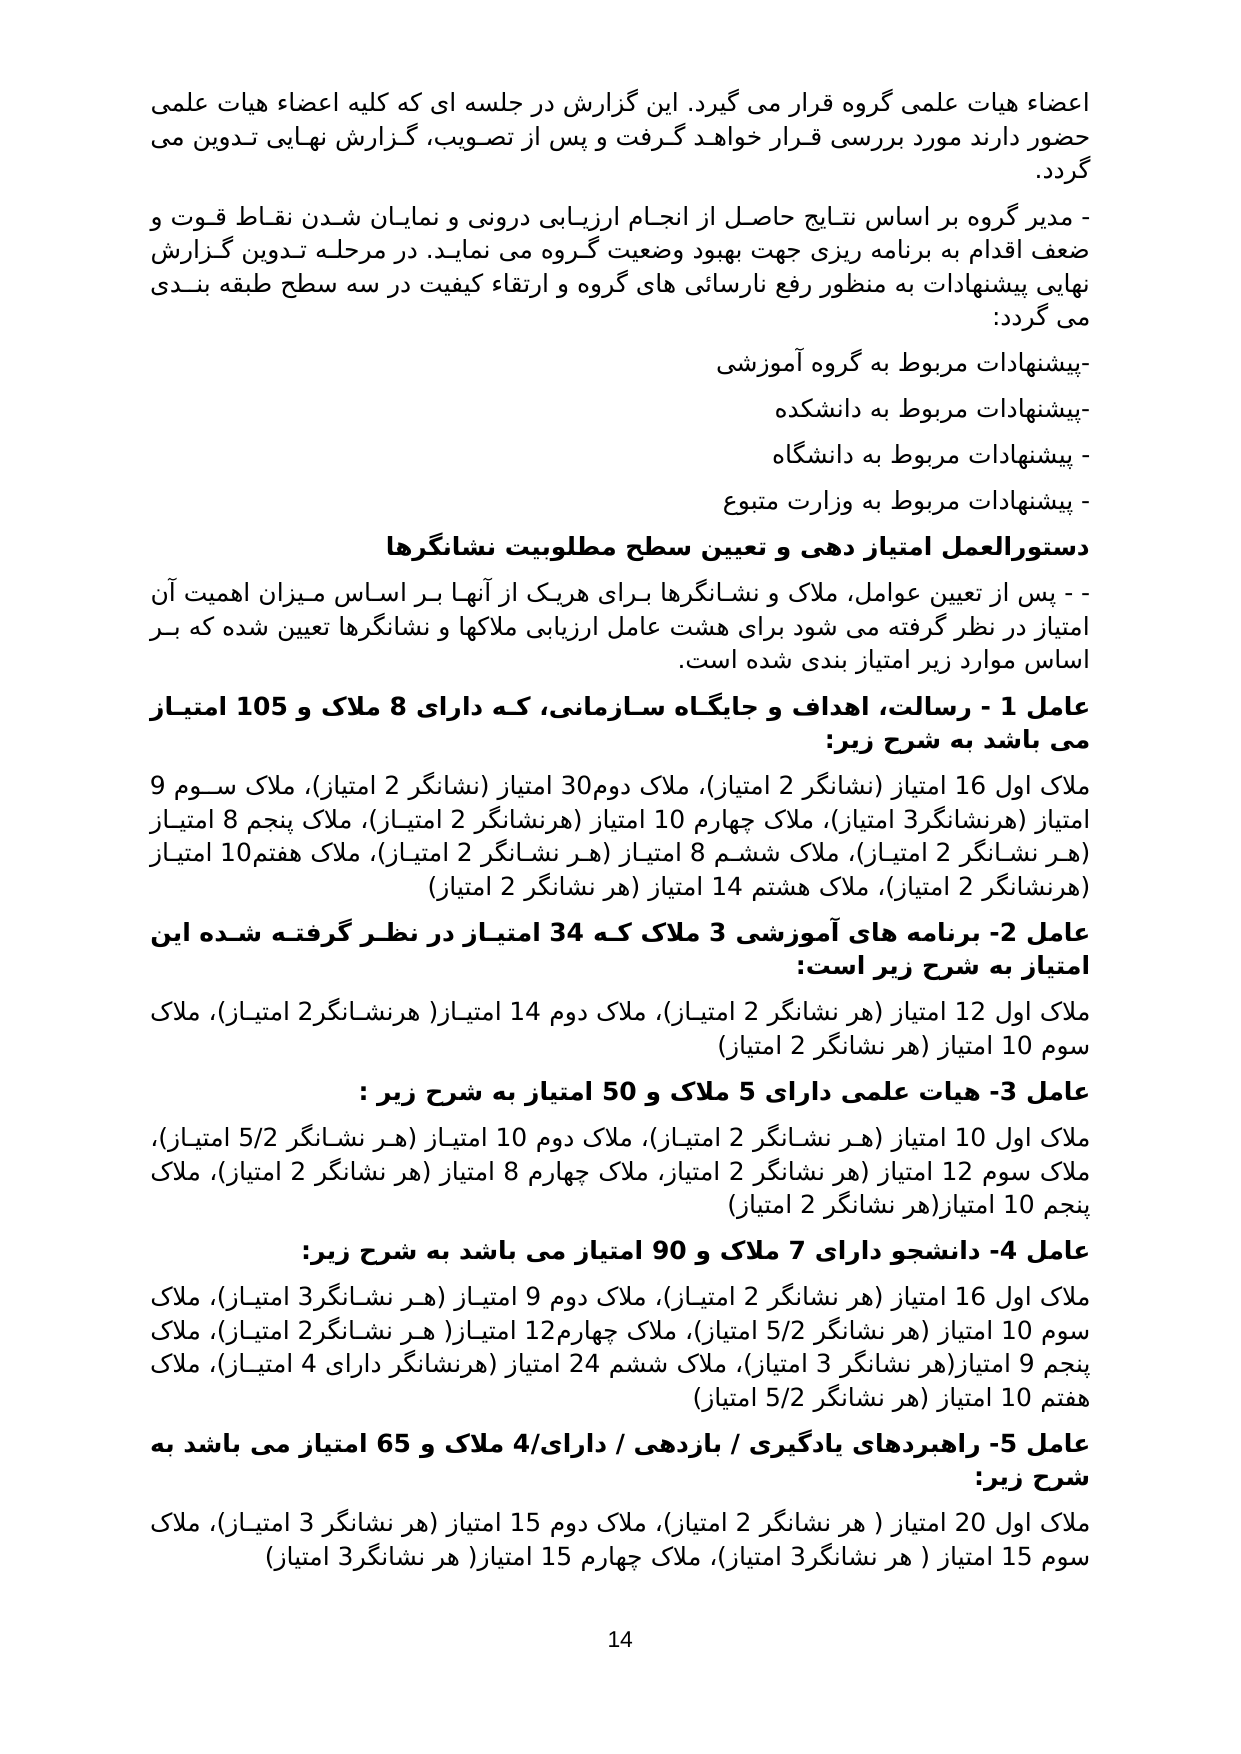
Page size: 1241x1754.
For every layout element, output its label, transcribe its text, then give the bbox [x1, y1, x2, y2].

text عامل 1 - رسالت، اهداف و جایگاه سازمانی، که دارای 8 ملاک و 105 امتیاز می باشد به شرح زیر: [150, 692, 1090, 754]
text -پیشنهادات مربوط به دانشکده [150, 394, 1090, 424]
text - پیشنهادات مربوط به دانشگاه [150, 441, 1090, 470]
text ملاک اول 16 امتیاز (هر نشانگر 2 امتیاز)، ملاک دوم 9 امتیاز (هر نشانگر3 امتیاز)، ملاک سوم 10 امتیاز (هر نشانگر 5/2 امتیاز)، ملاک چهارم12 امتیاز( هر نشانگر2 امتیاز)، ملاک پنجم 9 امتیاز(هر نشانگر 3 امتیاز)، ملاک ششم 24 امتیاز (هرنشانگر دارای 4 امتیاز)، ملاک هفتم 10 امتیاز (هر نشانگر 5/2 امتیاز) [150, 1282, 1090, 1412]
text عامل 5- راهبردهای یادگیری / بازدهی / دارای/4 ملاک و 65 امتیاز می باشد به شرح زیر: [150, 1429, 1090, 1492]
text ملاک اول 20 امتیاز ( هر نشانگر 2 امتیاز)، ملاک دوم 15 امتیاز (هر نشانگر 3 امتیاز)، ملاک سوم 15 امتیاز ( هر نشانگر3 امتیاز)، ملاک چهارم 15 امتیاز( هر نشانگر3 امتیاز) [150, 1509, 1090, 1571]
text - مدیر گروه بر اساس نتایج حاصل از انجام ارزیابی درونی و نمایان شدن نقاط قوت و ضعف اقدام به برنامه ریزی جهت بهبود وضعیت گروه می نماید. در مرحله تدوین گزارش نهایی پیشنهادات به منظور رفع نارسائی های گروه و ارتقاء کیفیت در سه سطح طبقه بندی می گردد: [150, 202, 1090, 332]
text عامل 2- برنامه های آموزشی 3 ملاک که 34 امتیاز در نظر گرفته شده این امتیاز به شرح زیر است: [150, 918, 1090, 981]
text - پیشنهادات مربوط به وزارت متبوع [150, 487, 1090, 516]
text عامل 4- دانشجو دارای 7 ملاک و 90 امتیاز می باشد به شرح زیر: [150, 1236, 1090, 1266]
text ملاک اول 12 امتیاز (هر نشانگر 2 امتیاز)، ملاک دوم 14 امتیاز( هرنشانگر2 امتیاز)، ملاک سوم 10 امتیاز (هر نشانگر 2 امتیاز) [150, 998, 1090, 1060]
text ملاک اول 10 امتیاز (هر نشانگر 2 امتیاز)، ملاک دوم 10 امتیاز (هر نشانگر 5/2 امتیاز)، ملاک سوم 12 امتیاز (هر نشانگر 2 امتیاز، ملاک چهارم 8 امتیاز (هر نشانگر 2 امتیاز)، ملاک پنجم 10 امتیاز(هر نشانگر 2 امتیاز) [150, 1123, 1090, 1219]
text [150, 89, 1090, 185]
text ملاک اول 16 امتیاز (نشانگر 2 امتیاز)، ملاک دوم30 امتیاز (نشانگر 2 امتیاز)، ملاک سوم 9 امتیاز (هرنشانگر3 امتیاز)، ملاک چهارم 10 امتیاز (هرنشانگر 2 امتیاز)، ملاک پنجم 8 امتیاز (هر نشانگر 2 امتیاز)، ملاک ششم 8 امتیاز (هر نشانگر 2 امتیاز)، ملاک هفتم10 امتیاز (هرنشانگر 2 امتیاز)، ملاک هشتم 14 امتیاز (هر نشانگر 2 امتیاز) [150, 771, 1090, 901]
text -پیشنهادات مربوط به گروه آموزشی [150, 348, 1090, 378]
text عامل 3- هیات علمی دارای 5 ملاک و 50 امتیاز به شرح زیر : [150, 1077, 1090, 1106]
text دستورالعمل امتیاز دهی و تعیین سطح مطلوبیت نشانگرها [150, 533, 1090, 562]
text - - پس از تعیین عوامل، ملاک و نشانگرها برای هریک از آنها بر اساس میزان اهمیت آن امتیاز در نظر گرفته می شود برای هشت عامل ارزیابی ملاکها و نشانگرها تعیین شده که بر اساس موارد زیر امتیاز بندی شده است. [150, 579, 1090, 675]
